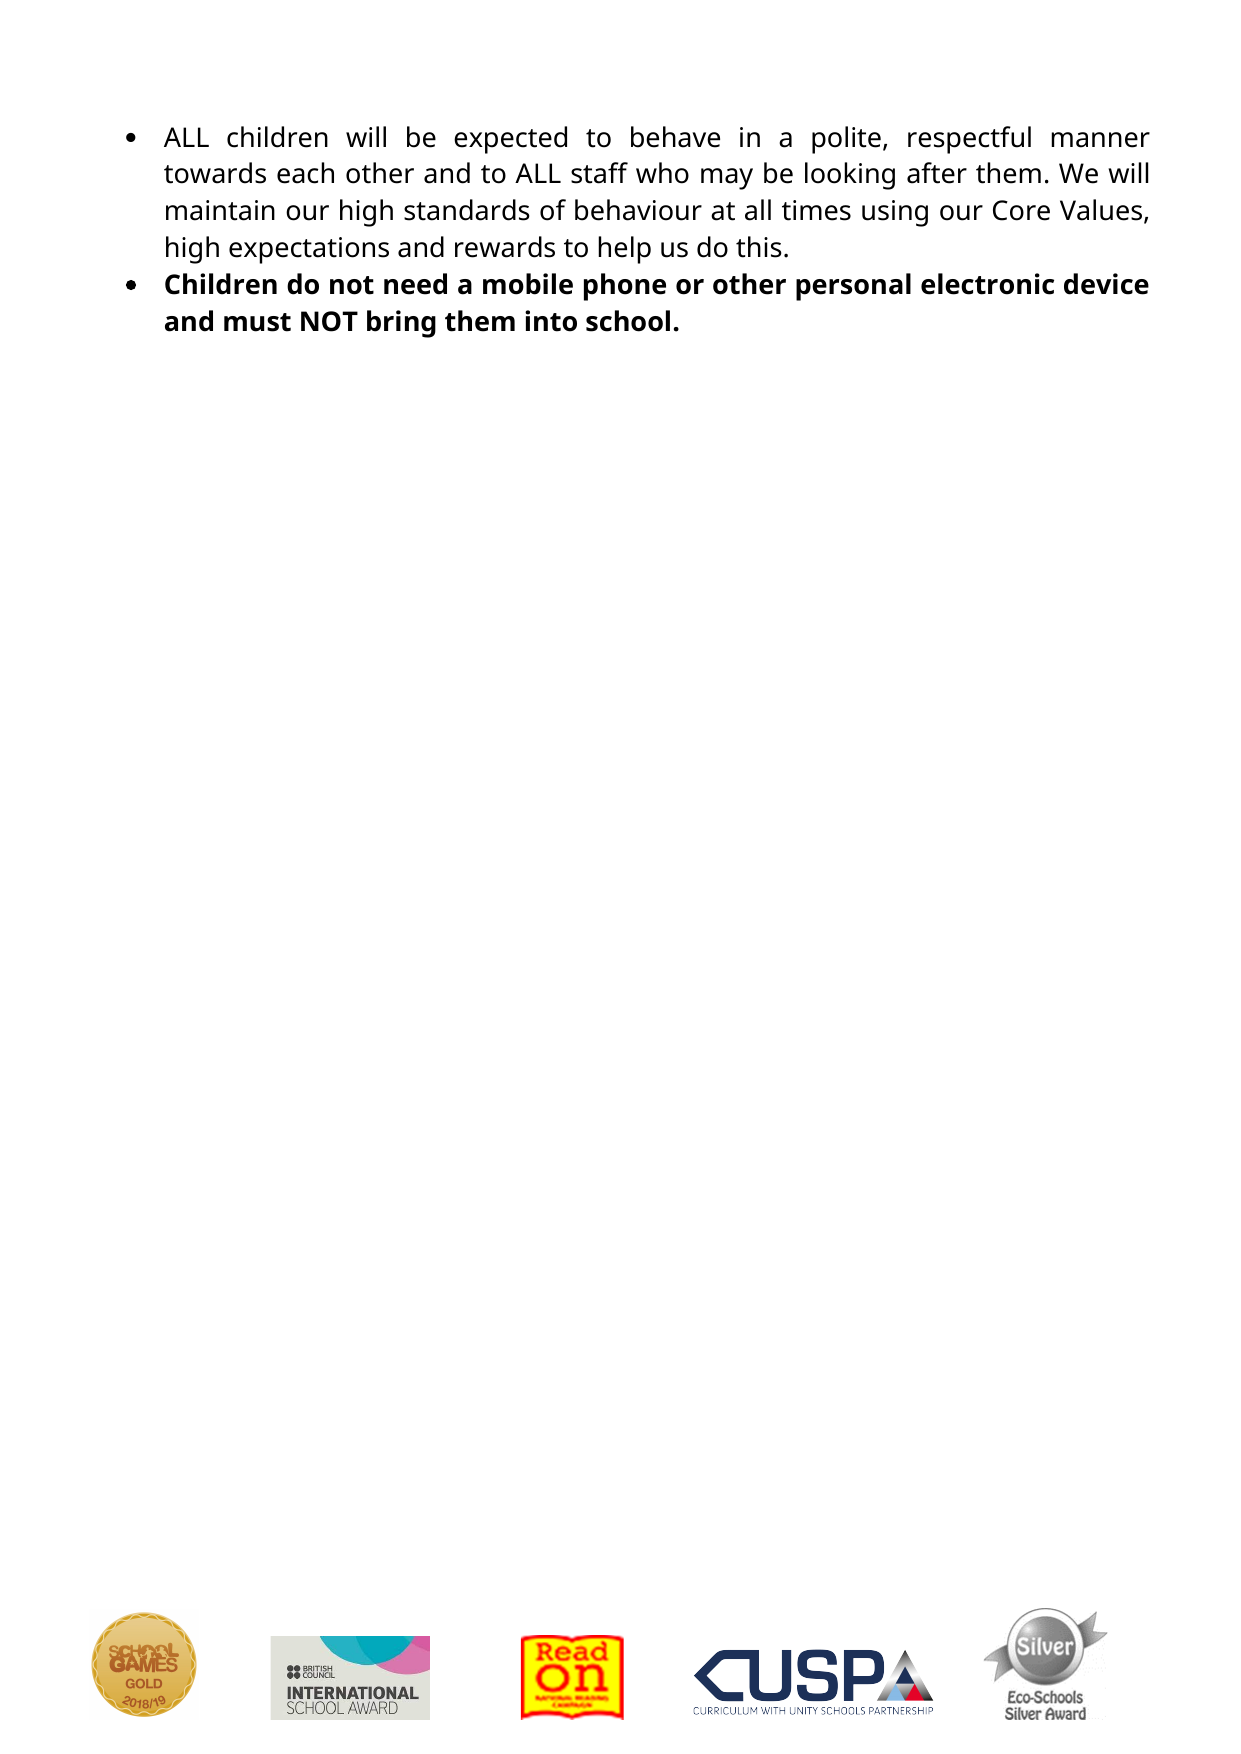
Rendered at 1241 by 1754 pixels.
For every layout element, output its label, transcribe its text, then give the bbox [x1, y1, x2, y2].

picture [520, 1635, 624, 1720]
picture [682, 1645, 945, 1720]
list ALL children will be expected to behave in a polite, respectful manner towards each other and to ALL staff who may be looking after them. We will maintain our high standards of behaviour at all times using our Core Values, high expectations and rewards to help us do this. [126, 118, 1152, 266]
list Children do not need a mobile phone or other personal electronic device and must NOT bring them into school. [126, 266, 1152, 339]
picture [983, 1608, 1108, 1720]
picture [270, 1636, 430, 1720]
picture [88, 1609, 199, 1720]
